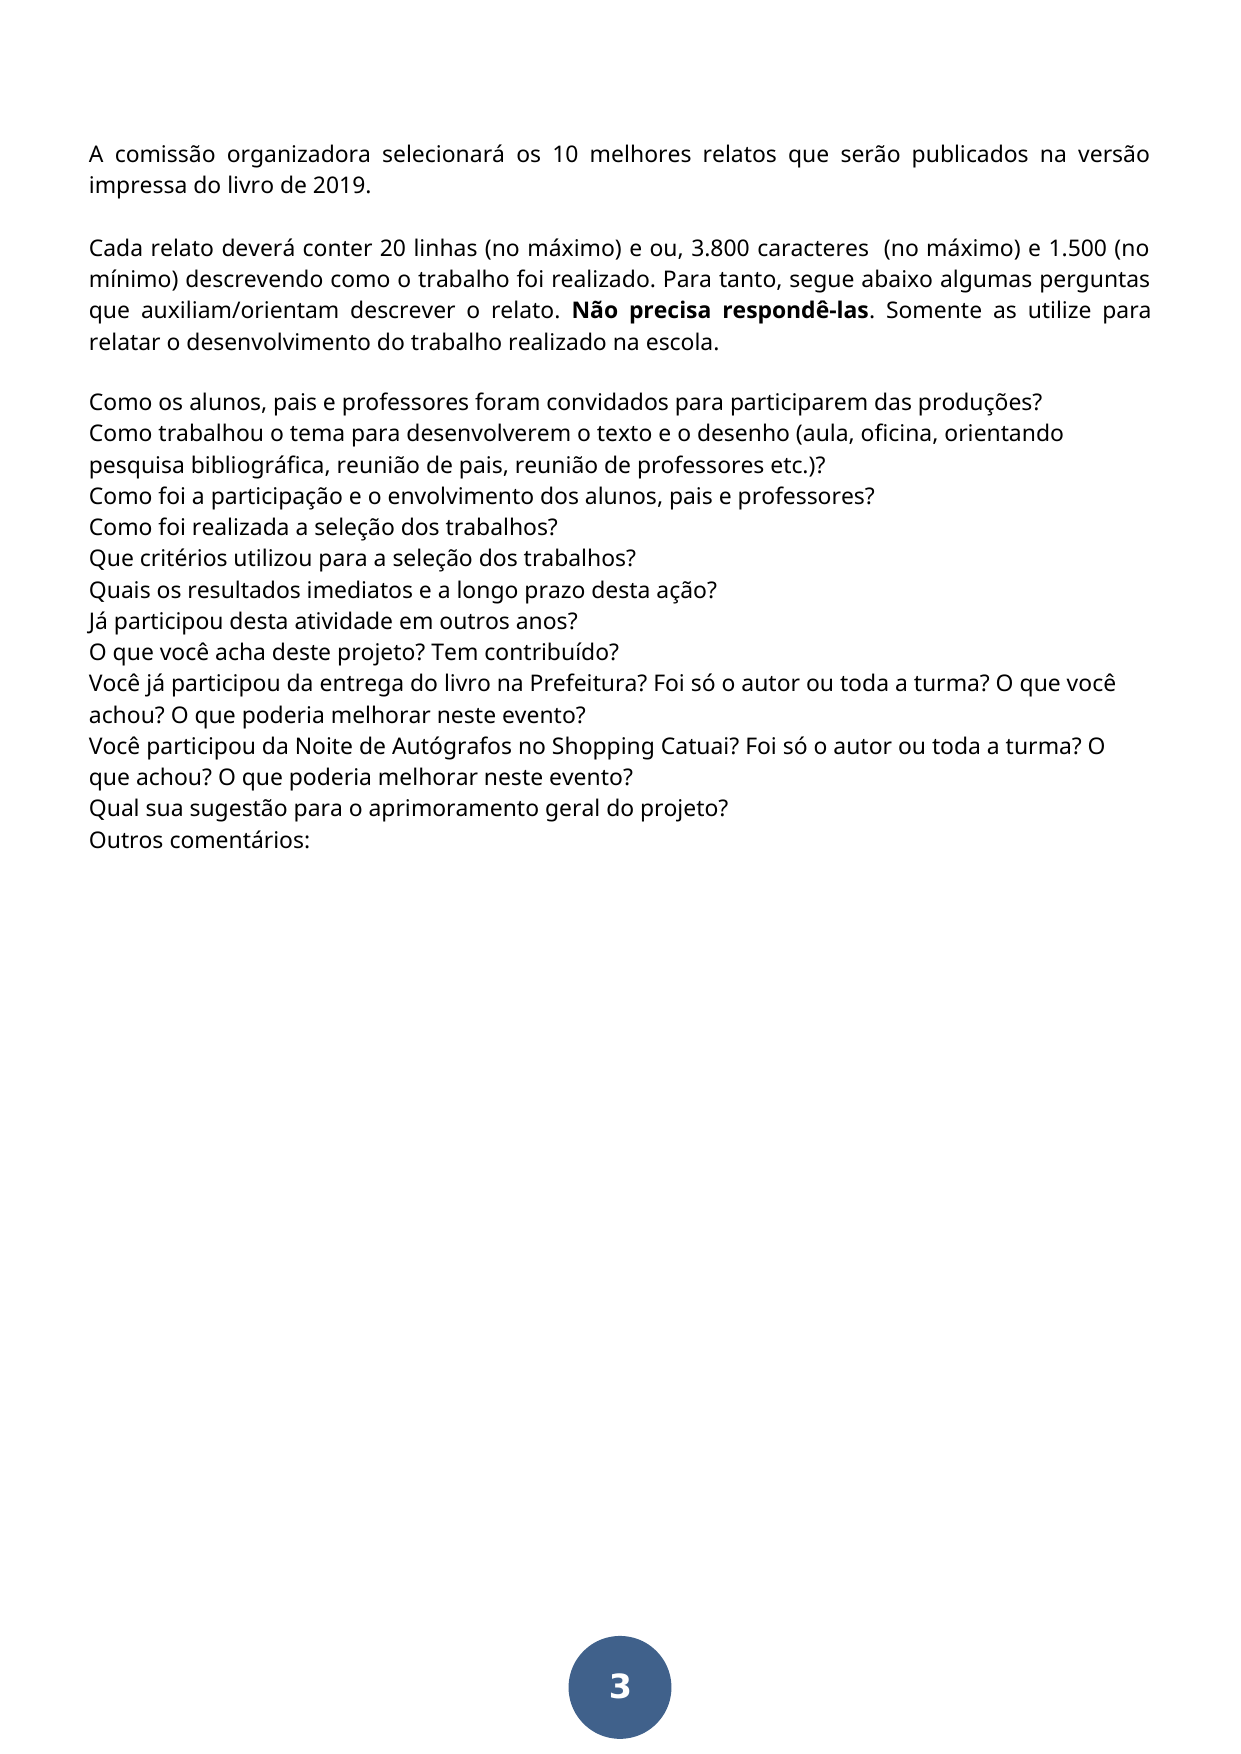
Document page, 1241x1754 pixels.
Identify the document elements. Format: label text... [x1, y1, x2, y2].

text O que você acha deste projeto? Tem contribuído? [89, 636, 1152, 667]
text Já participou desta atividade em outros anos? [89, 605, 1152, 636]
text Que critérios utilizou para a seleção dos trabalhos? [89, 542, 1152, 574]
text Como foi realizada a seleção dos trabalhos? [89, 511, 1152, 542]
text Você já participou da entrega do livro na Prefeitura? Foi só o autor ou toda a turma? O que você achou? O que poderia melhorar neste evento? [89, 667, 1152, 730]
text Como os alunos, pais e professores foram convidados para participarem das produções? [89, 386, 1152, 417]
text Qual sua sugestão para o aprimoramento geral do projeto? [89, 792, 1152, 824]
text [89, 138, 1152, 201]
text Como foi a participação e o envolvimento dos alunos, pais e professores? [89, 480, 1152, 511]
text Outros comentários: [89, 824, 1152, 855]
text Cada relato deverá conter 20 linhas (no máximo) e ou, 3.800 caracteres (no máximo) e 1.500 (no mínimo) descrevendo como o trabalho foi realizado. Para tanto, segue abaixo algumas perguntas que auxiliam/orientam descrever o relato. Não precisa respondê-las. Somente as utilize para relatar o desenvolvimento do trabalho realizado na escola. [89, 232, 1152, 357]
text Quais os resultados imediatos e a longo prazo desta ação? [89, 574, 1152, 605]
text Você participou da Noite de Autógrafos no Shopping Catuai? Foi só o autor ou toda a turma? O que achou? O que poderia melhorar neste evento? [89, 730, 1152, 792]
text Como trabalhou o tema para desenvolverem o texto e o desenho (aula, oficina, orientando pesquisa bibliográfica, reunião de pais, reunião de professores etc.)? [89, 417, 1152, 480]
